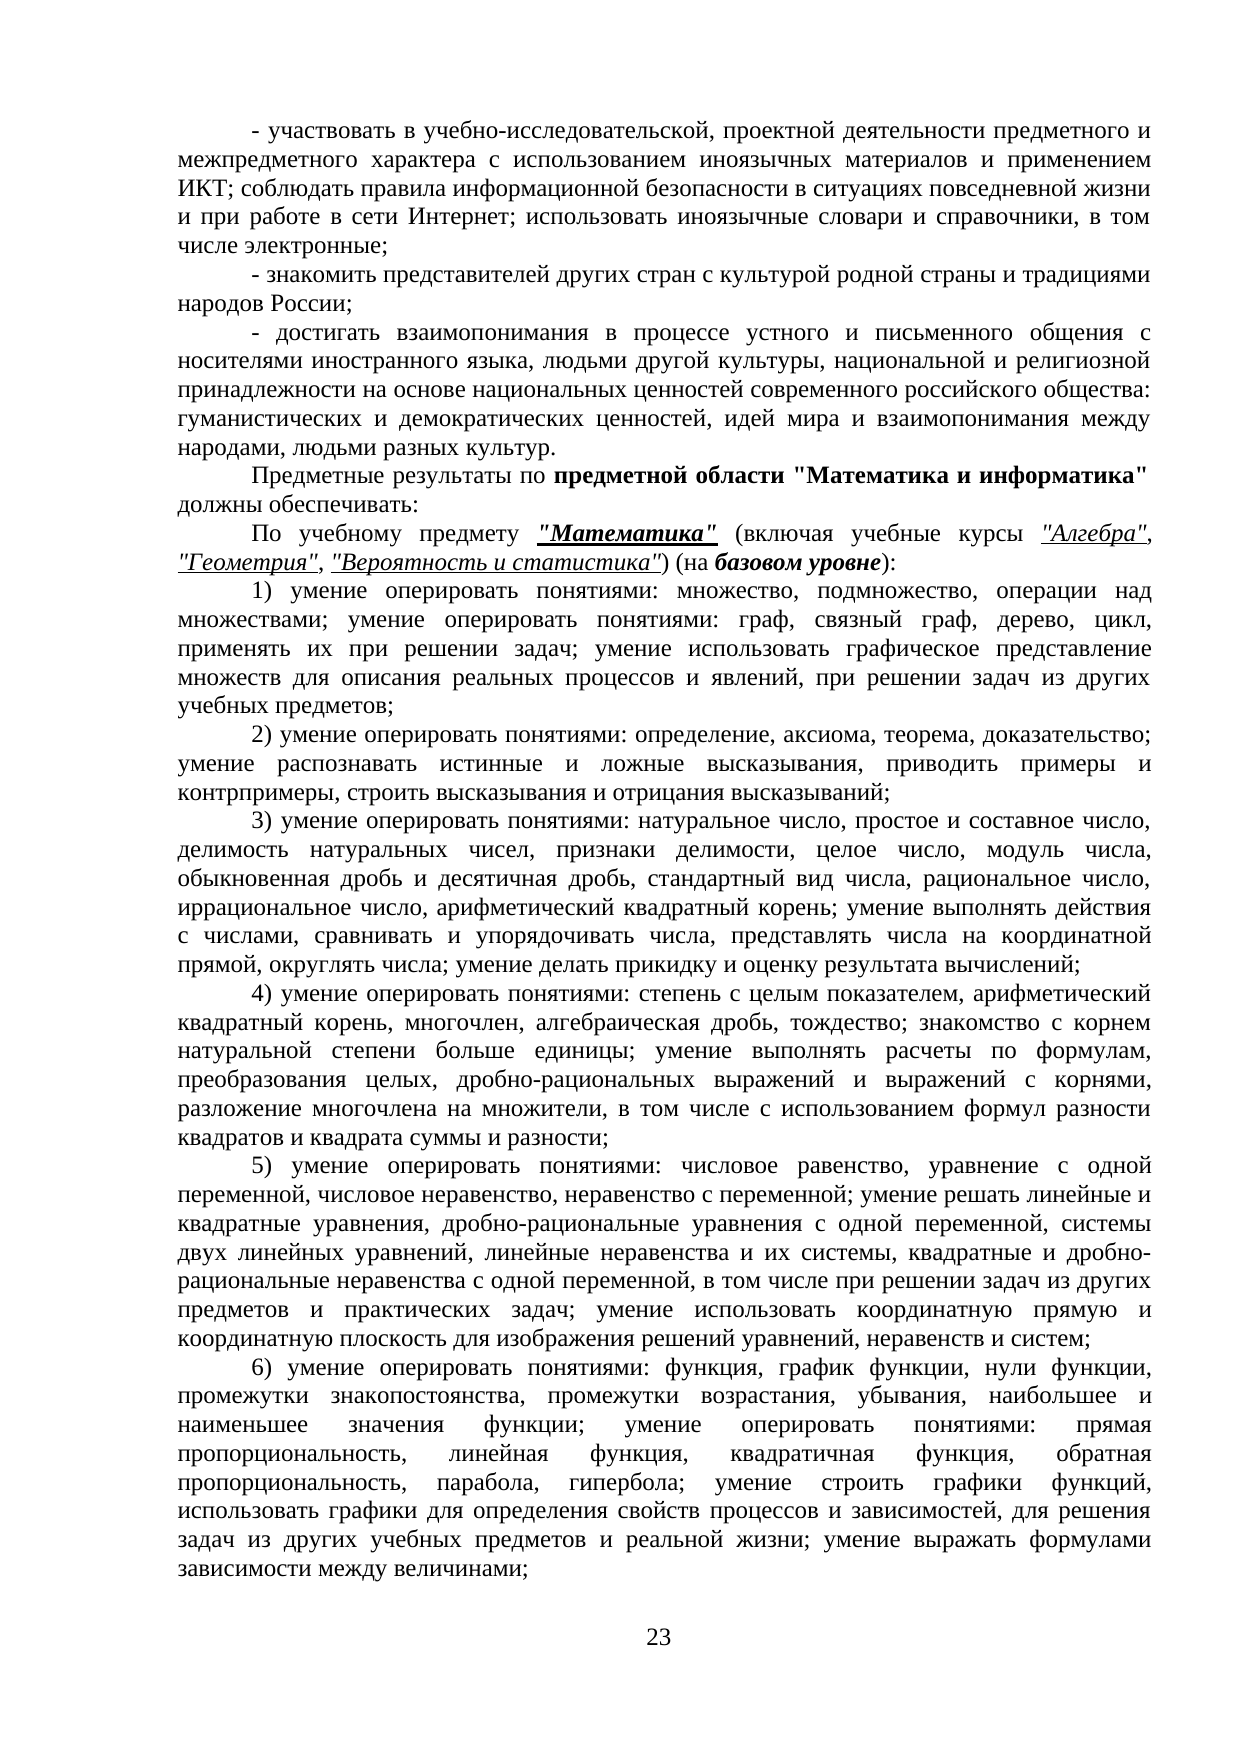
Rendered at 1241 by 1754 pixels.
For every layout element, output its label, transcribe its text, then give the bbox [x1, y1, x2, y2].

list участвовать в учебно-исследовательской, проектной деятельности предметного и межпредметного характера с использованием иноязычных материалов и применением ИКТ; соблюдать правила информационной безопасности в ситуациях повседневной жизни и при работе в сети Интернет; использовать иноязычные словари и справочники, в том числе электронные; [177, 115, 1152, 259]
list достигать взаимопонимания в процессе устного и письменного общения с носителями иностранного языка, людьми другой культуры, национальной и религиозной принадлежности на основе национальных ценностей современного российского общества: гуманистических и демократических ценностей, идей мира и взаимопонимания между народами, людьми разных культур. [177, 317, 1152, 460]
list умение оперировать понятиями: функция, график функции, нули функции, промежутки знакопостоянства, промежутки возрастания, убывания, наибольшее и наименьшее значения функции; умение оперировать понятиями: прямая пропорциональность, линейная функция, квадратичная функция, обратная пропорциональность, парабола, гипербола; умение строить графики функций, использовать графики для определения свойств процессов и зависимостей, для решения задач из других учебных предметов и реальной жизни; умение выражать формулами зависимости между величинами; [177, 1352, 1152, 1582]
list умение оперировать понятиями: натуральное число, простое и составное число, делимость натуральных чисел, признаки делимости, целое число, модуль числа, обыкновенная дробь и десятичная дробь, стандартный вид числа, рациональное число, иррациональное число, арифметический квадратный корень; умение выполнять действия с числами, сравнивать и упорядочивать числа, представлять числа на координатной прямой, округлять числа; умение делать прикидку и оценку результата вычислений; [177, 805, 1152, 978]
list знакомить представителей других стран с культурой родной страны и традициями народов России; [177, 259, 1151, 317]
text должны обеспечивать: [177, 489, 1163, 518]
list умение оперировать понятиями: множество, подмножество, операции над множествами; умение оперировать понятиями: граф, связный граф, дерево, цикл, применять их при решении задач; умение использовать графическое представление множеств для описания реальных процессов и явлений, при решении задач из других учебных предметов; [177, 575, 1152, 719]
list умение оперировать понятиями: степень с целым показателем, арифметический квадратный корень, многочлен, алгебраическая дробь, тождество; знакомство с корнем натуральной степени больше единицы; умение выполнять расчеты по формулам, преобразования целых, дробно-рациональных выражений и выражений с корнями, разложение многочлена на множители, в том числе с использованием формул разности квадратов и квадрата суммы и разности; [177, 978, 1152, 1150]
text Предметные результаты по предметной области "Математика и информатика" [251, 460, 1163, 489]
list умение оперировать понятиями: определение, аксиома, теорема, доказательство; умение распознавать истинные и ложные высказывания, приводить примеры и контрпримеры, строить высказывания и отрицания высказываний; [177, 719, 1152, 805]
list умение оперировать понятиями: числовое равенство, уравнение с одной переменной, числовое неравенство, неравенство с переменной; умение решать линейные и квадратные уравнения, дробно-рациональные уравнения с одной переменной, системы двух линейных уравнений, линейные неравенства и их системы, квадратные и дробно- рациональные неравенства с одной переменной, в том числе при решении задач из других предметов и практических задач; умение использовать координатную прямую и координатную плоскость для изображения решений уравнений, неравенств и систем; [177, 1150, 1152, 1352]
text По учебному предмету "Математика" (включая учебные курсы "Алгебра", "Геометрия", "Вероятность и статистика") (на базовом уровне): [177, 518, 1152, 575]
